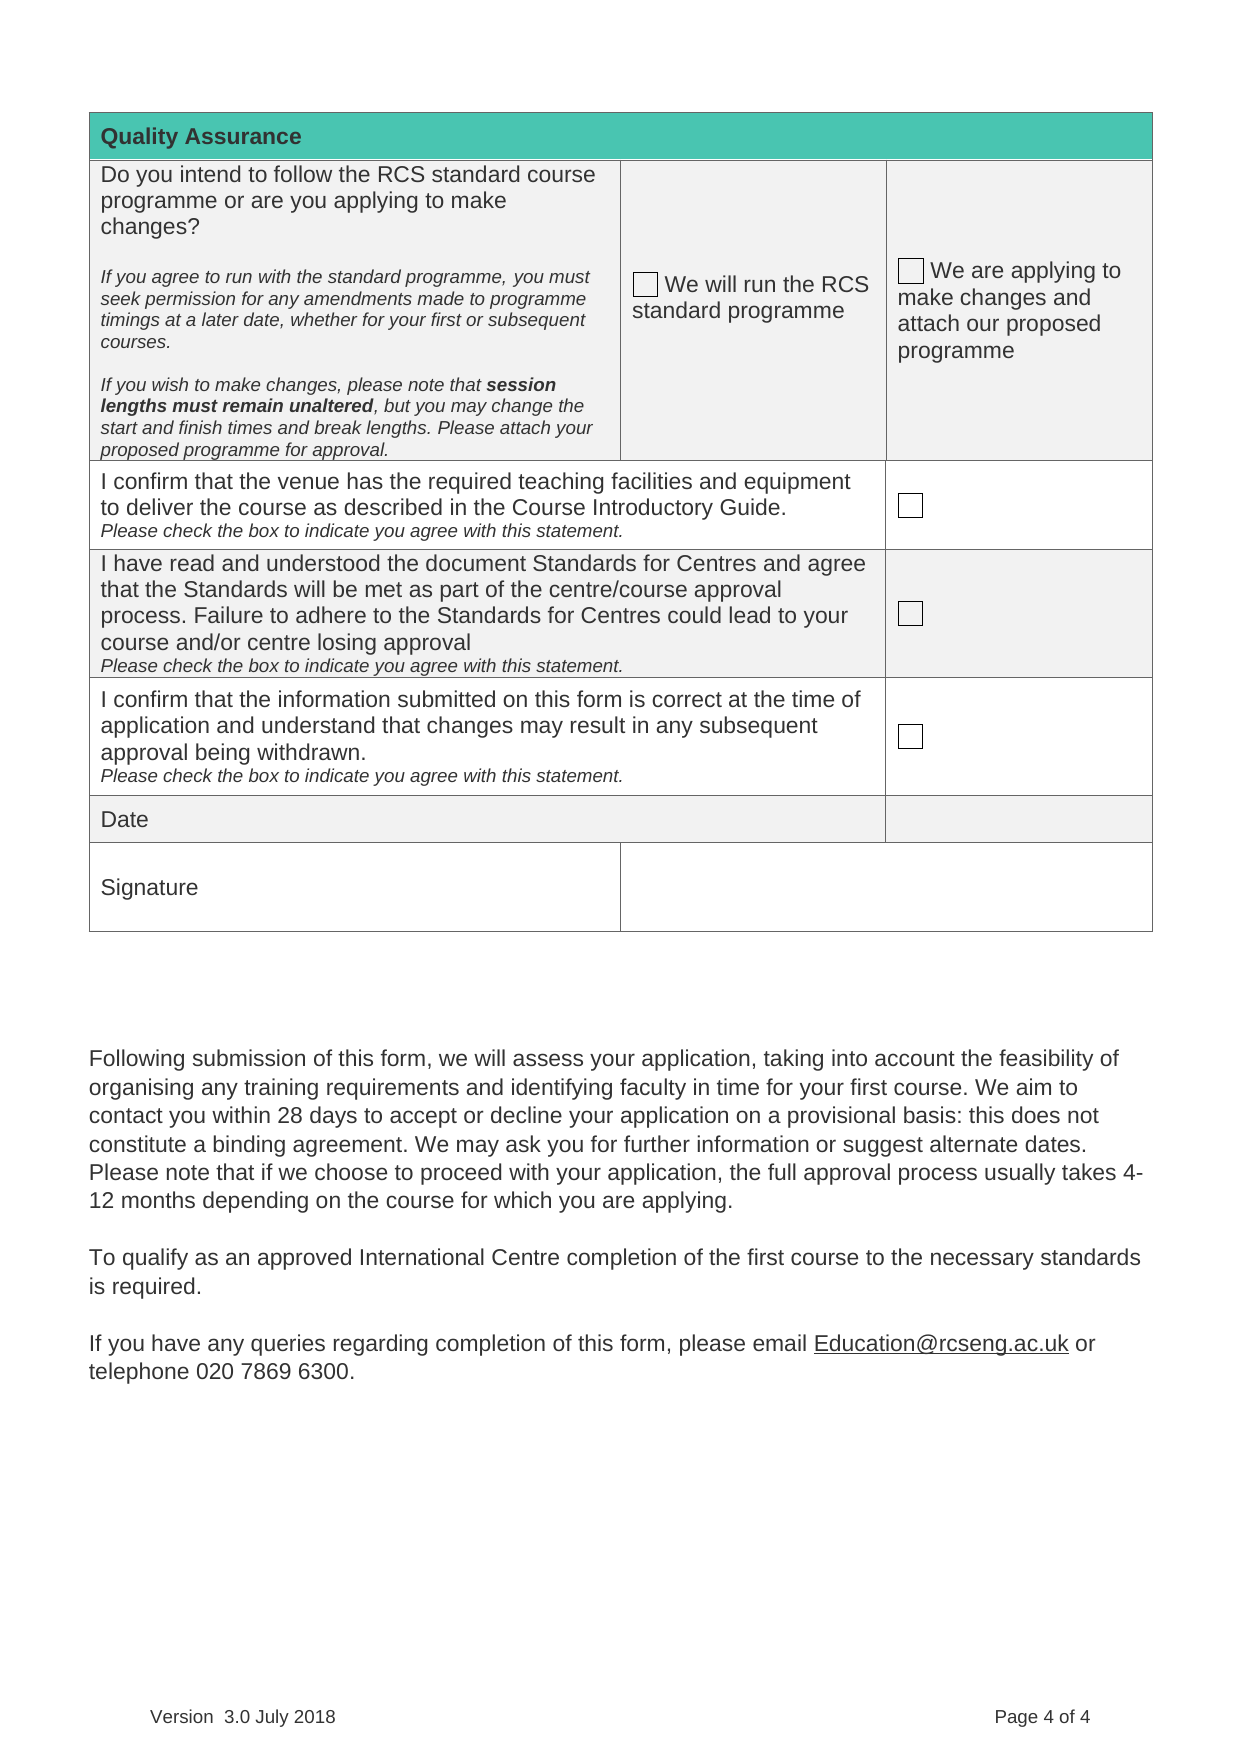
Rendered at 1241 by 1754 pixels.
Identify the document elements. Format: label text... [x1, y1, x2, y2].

table_cell [886, 461, 1152, 548]
table_cell I confirm that the information submitted on this form is correct at the time of application and understand that changes may result in any subsequent approval being withdrawn. Please check the box to indicate you agree with this statement. [90, 678, 885, 795]
table_cell Do you intend to follow the RCS standard course programme or are you applying to make changes? If you agree to run with the standard programme, you must seek permission for any amendments made to programme timings at a later date, whether for your first or subsequent courses. If you wish to make changes, please note that session lengths must remain unaltered, but you may change the start and finish times and break lengths. Please attach your proposed programme for approval. [90, 161, 620, 460]
table_cell We will run the RCS standard programme [621, 161, 886, 460]
table_cell Signature [90, 843, 620, 931]
table_cell [886, 678, 1152, 795]
table_cell Date [90, 796, 885, 842]
table_header Quality Assurance [90, 113, 1152, 159]
text To qualify as an approved International Centre completion of the first course to the necessary standards is required. [89, 1244, 1152, 1299]
table_cell We are applying to make changes and attach our proposed programme [887, 161, 1152, 460]
table_cell I confirm that the venue has the required teaching facilities and equipment to deliver the course as described in the Course Introductory Guide. Please check the box to indicate you agree with this statement. [90, 461, 885, 548]
table_cell [621, 843, 1152, 931]
table_cell [886, 796, 1152, 842]
text If you have any queries regarding completion of this form, please email Education@rcseng.ac.uk or telephone 020 7869 6300. [89, 1330, 1152, 1384]
table_cell [886, 550, 1152, 677]
text Following submission of this form, we will assess your application, taking into account the feasibility of organising any training requirements and identifying faculty in time for your first course. We aim to contact you within 28 days to accept or decline your application on a provisional basis: this does not constitute a binding agreement. We may ask you for further information or suggest alternate dates. Please note that if we choose to proceed with your application, the full approval process usually takes 4-12 months depending on the course for which you are applying. [89, 1045, 1152, 1214]
table_cell I have read and understood the document Standards for Centres and agree that the Standards will be met as part of the centre/course approval process. Failure to adhere to the Standards for Centres could lead to your course and/or centre losing approval Please check the box to indicate you agree with this statement. [90, 550, 885, 677]
